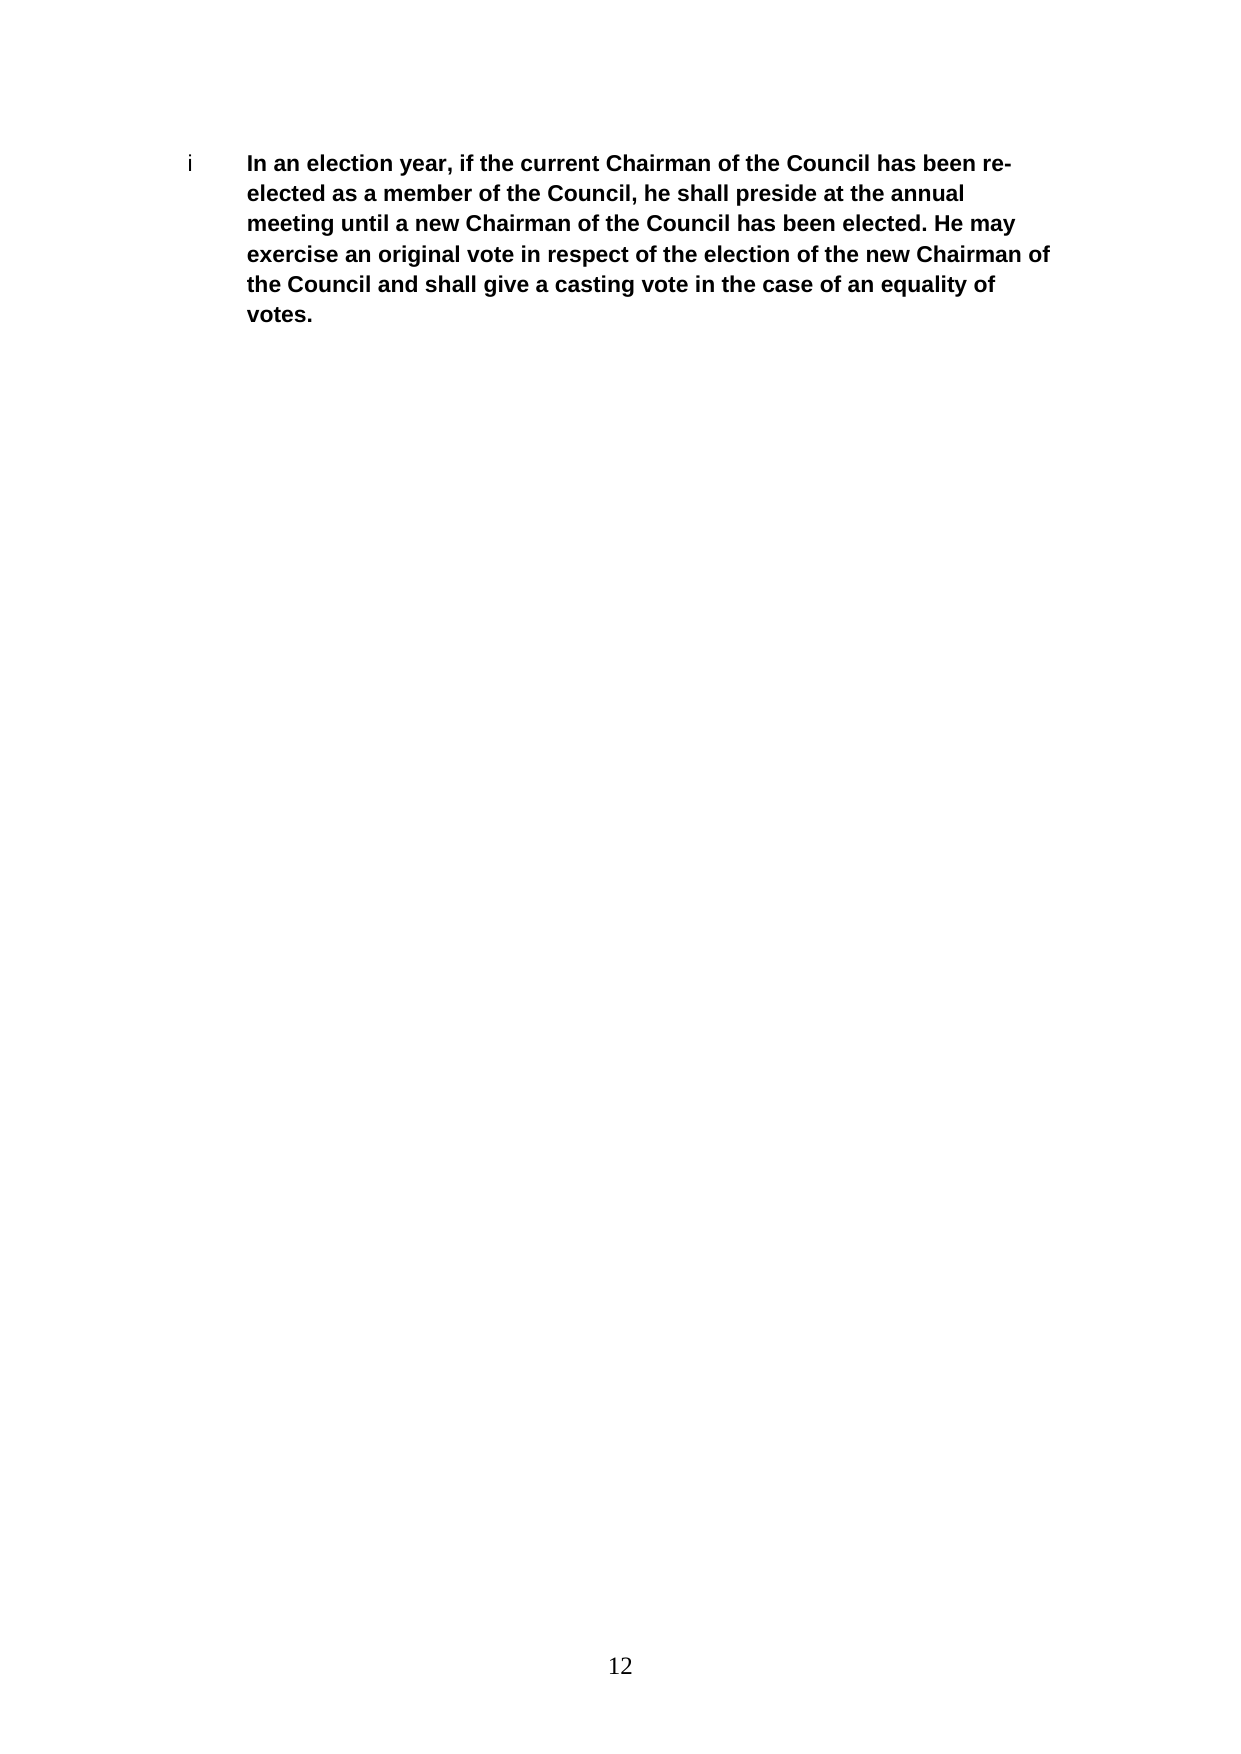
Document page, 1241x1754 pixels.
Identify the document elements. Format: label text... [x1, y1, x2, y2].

list In an election year, if the current Chairman of the Council has been re-elected as a member of the Council, he shall preside at the annual meeting until a new Chairman of the Council has been elected. He may exercise an original vote in respect of the election of the new Chairman of the Council and shall give a casting vote in the case of an equality of votes. [187, 150, 1053, 327]
